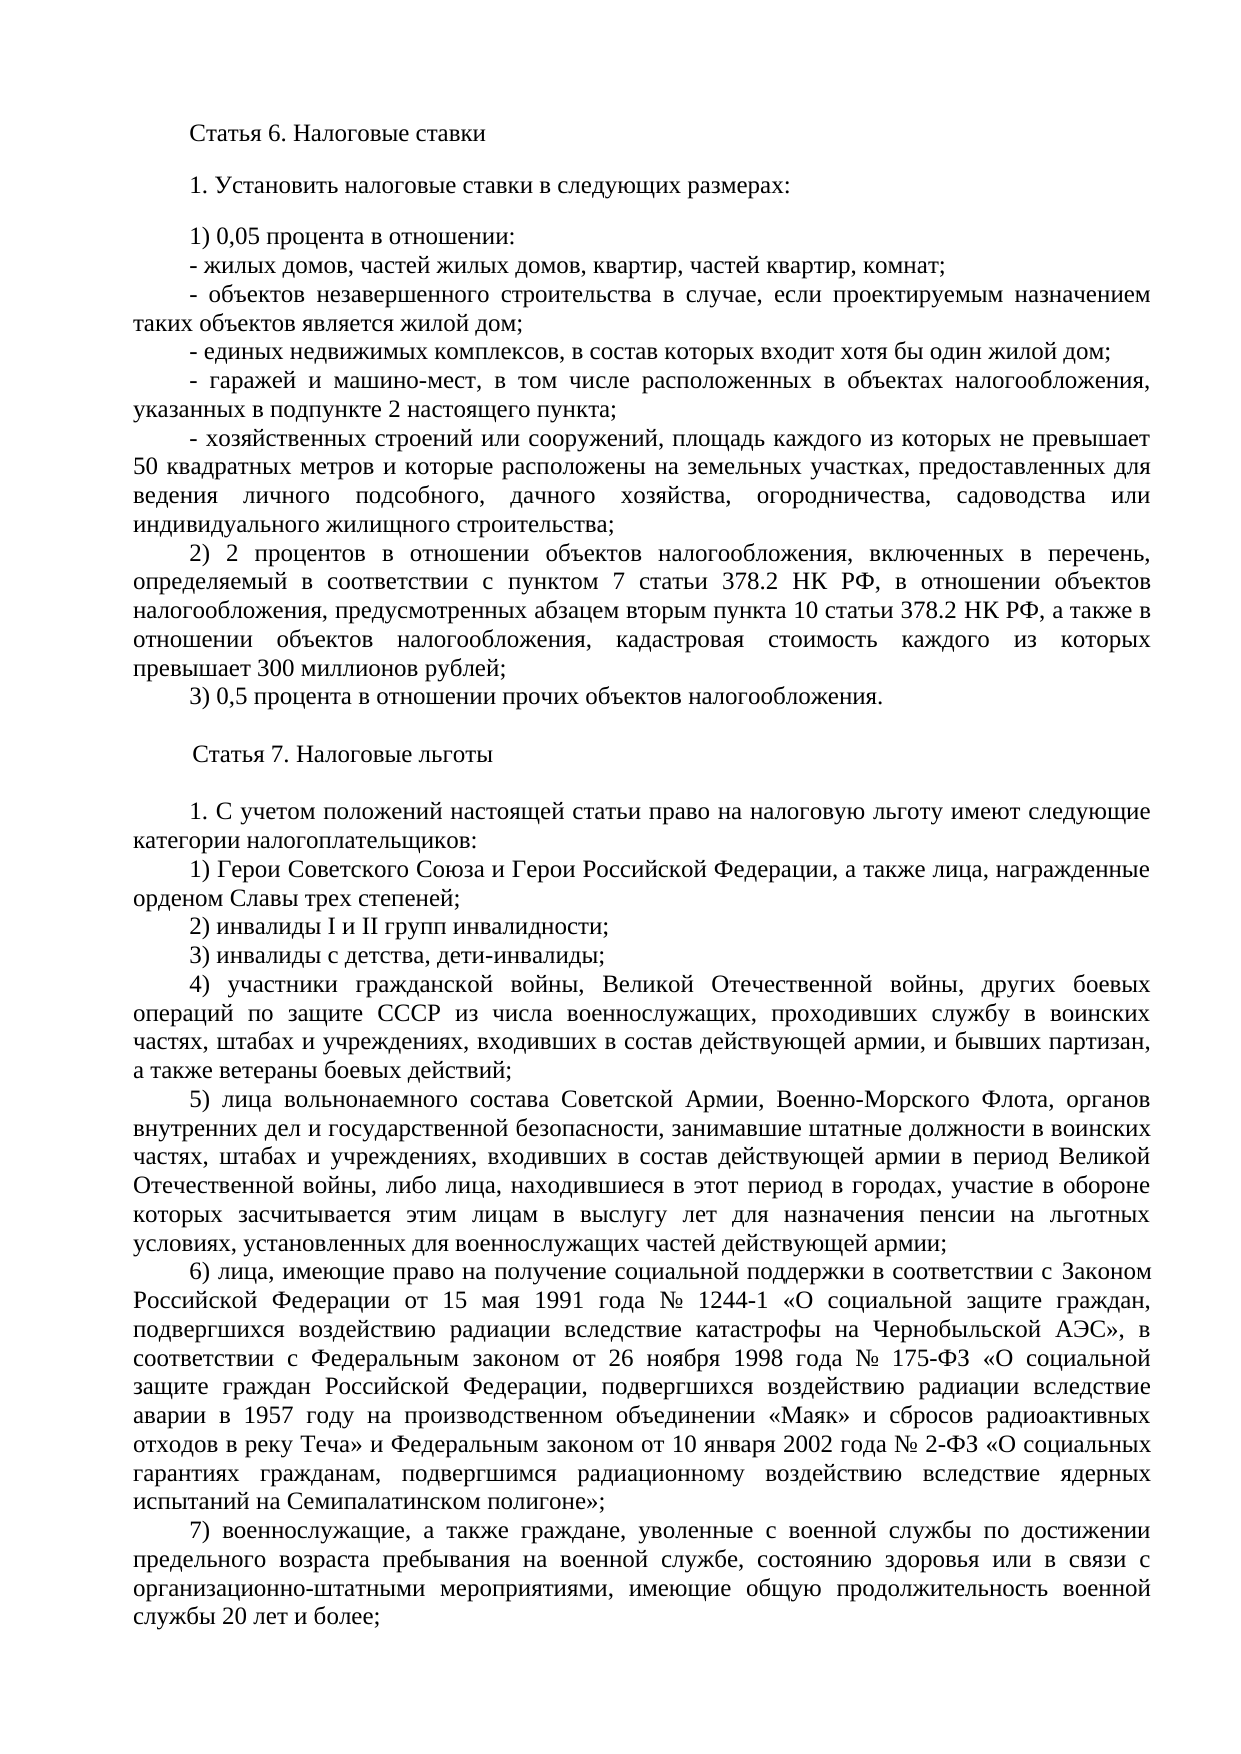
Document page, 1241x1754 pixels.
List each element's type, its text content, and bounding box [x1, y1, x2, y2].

text 3) 0,5 процента в отношении прочих объектов налогообложения. [133, 681, 1152, 710]
text 1) 0,05 процента в отношении: [133, 221, 1152, 250]
text - хозяйственных строений или сооружений, площадь каждого из которых не превышает 50 квадратных метров и которые расположены на земельных участках, предоставленных для ведения личного подсобного, дачного хозяйства, огородничества, садоводства или индивидуального жилищного строительства; [133, 423, 1152, 538]
text Статья 7. Налоговые льготы [133, 739, 1152, 768]
text 2) инвалиды I и II групп инвалидности; [133, 911, 1152, 940]
text Статья 6. Налоговые ставки [133, 118, 1152, 147]
text 1) Герои Советского Союза и Герои Российской Федерации, а также лица, награжденные орденом Славы трех степеней; [133, 854, 1152, 911]
text - гаражей и машино-мест, в том числе расположенных в объектах налогообложения, указанных в подпункте 2 настоящего пункта; [133, 365, 1152, 423]
text 7) военнослужащие, а также граждане, уволенные с военной службы по достижении предельного возраста пребывания на военной службе, состоянию здоровья или в связи с организационно-штатными мероприятиями, имеющие общую продолжительность военной службы 20 лет и более; [133, 1515, 1152, 1630]
text - жилых домов, частей жилых домов, квартир, частей квартир, комнат; [133, 250, 1152, 279]
text 2) 2 процентов в отношении объектов налогообложения, включенных в перечень, определяемый в соответствии с пунктом 7 статьи 378.2 НК РФ, в отношении объектов налогообложения, предусмотренных абзацем вторым пункта 10 статьи 378.2 НК РФ, а также в отношении объектов налогообложения, кадастровая стоимость каждого из которых превышает 300 миллионов рублей; [133, 538, 1152, 681]
text 3) инвалиды с детства, дети-инвалиды; [133, 940, 1152, 969]
text 1. Установить налоговые ставки в следующих размерах: [133, 170, 1152, 198]
text 4) участники гражданской войны, Великой Отечественной войны, других боевых операций по защите СССР из числа военнослужащих, проходивших службу в воинских частях, штабах и учреждениях, входивших в состав действующей армии, и бывших партизан, а также ветераны боевых действий; [133, 969, 1152, 1084]
text - единых недвижимых комплексов, в состав которых входит хотя бы один жилой дом; [133, 336, 1152, 365]
text - объектов незавершенного строительства в случае, если проектируемым назначением таких объектов является жилой дом; [133, 279, 1152, 336]
text 5) лица вольнонаемного состава Советской Армии, Военно-Морского Флота, органов внутренних дел и государственной безопасности, занимавшие штатные должности в воинских частях, штабах и учреждениях, входивших в состав действующей армии в период Великой Отечественной войны, либо лица, находившиеся в этот период в городах, участие в обороне которых засчитывается этим лицам в выслугу лет для назначения пенсии на льготных условиях, установленных для военнослужащих частей действующей армии; [133, 1084, 1152, 1256]
text 6) лица, имеющие право на получение социальной поддержки в соответствии с Законом Российской Федерации от 15 мая 1991 года № 1244-1 «О социальной защите граждан, подвергшихся воздействию радиации вследствие катастрофы на Чернобыльской АЭС», в соответствии с Федеральным законом от 26 ноября 1998 года № 175-ФЗ «О социальной защите граждан Российской Федерации, подвергшихся воздействию радиации вследствие аварии в 1957 году на производственном объединении «Маяк» и сбросов радиоактивных отходов в реку Теча» и Федеральным законом от 10 января 2002 года № 2-ФЗ «О социальных гарантиях гражданам, подвергшимся радиационному воздействию вследствие ядерных испытаний на Семипалатинском полигоне»; [133, 1256, 1152, 1515]
text 1. С учетом положений настоящей статьи право на налоговую льготу имеют следующие категории налогоплательщиков: [133, 796, 1152, 854]
